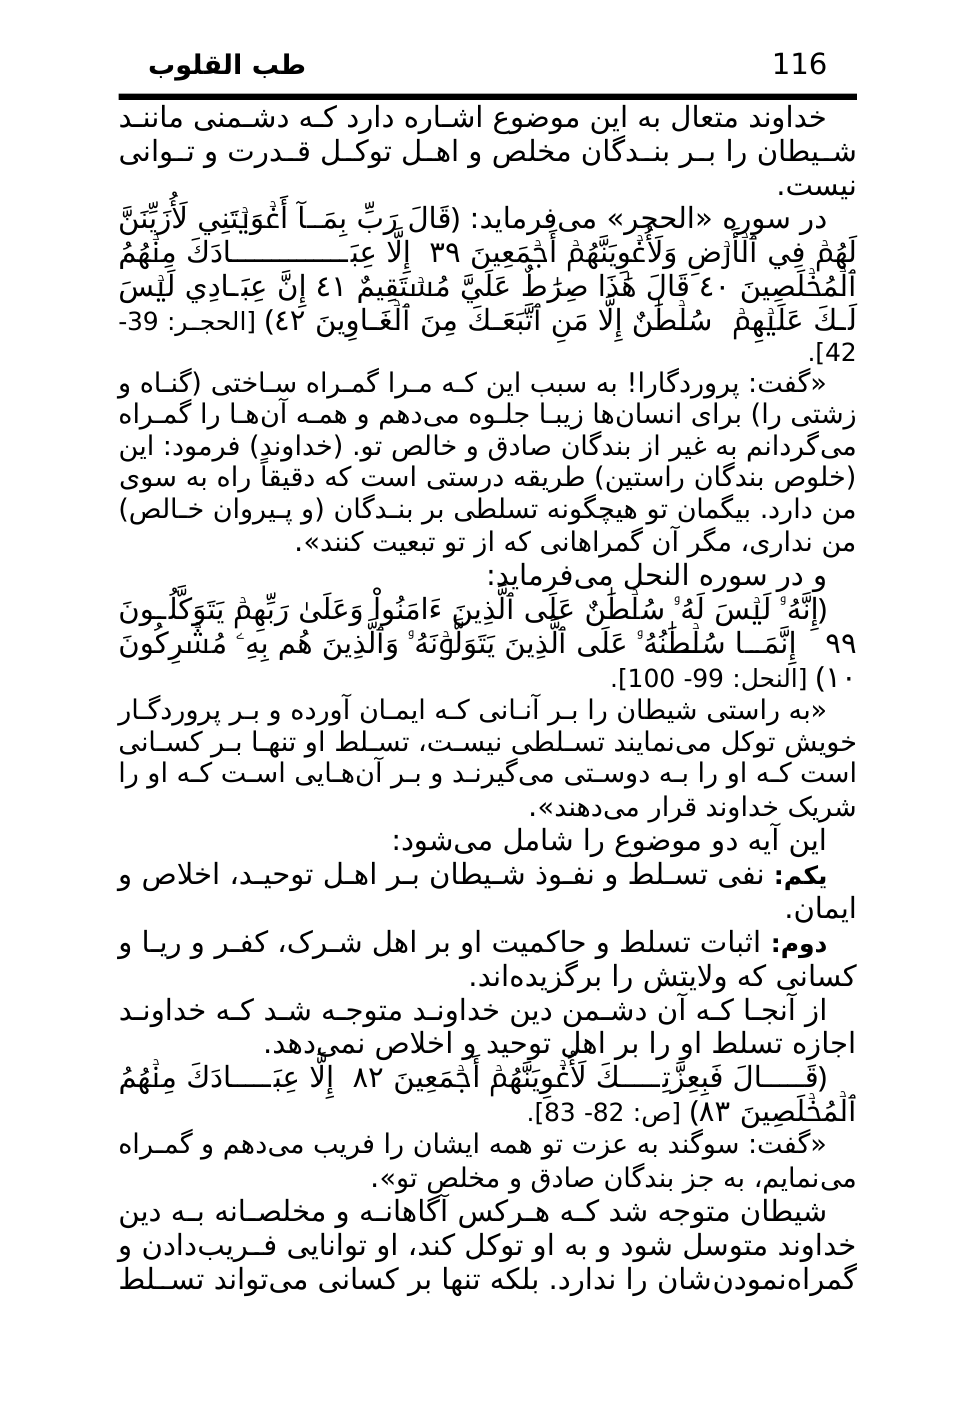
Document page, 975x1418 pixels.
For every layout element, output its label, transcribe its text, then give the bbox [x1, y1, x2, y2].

text در سوره «الحجر» می‌فرماید: ﴿قَالَ رَبِّ بِمَآ أَغۡوَيۡتَنِي لَأُزَيِّنَنَّ لَهُمۡ فِي ٱلۡأَرۡضِ وَلَأُغۡوِيَنَّهُمۡ أَجۡمَعِينَ ٣٩ إِلَّا عِبَادَكَ مِنۡهُمُ ٱلۡمُخۡلَصِينَ ٤٠ قَالَ هَٰذَا صِرَٰطٌ عَلَيَّ مُسۡتَقِيمٌ ٤١ إِنَّ عِبَادِي لَيۡسَ لَكَ عَلَيۡهِمۡ سُلۡطَٰنٌ إِلَّا مَنِ ٱتَّبَعَكَ مِنَ ٱلۡغَاوِينَ ٤٢﴾ [الحجر: 39- 42]. [118, 202, 857, 367]
text ﴿قَالَ فَبِعِزَّتِكَ لَأُغۡوِيَنَّهُمۡ أَجۡمَعِينَ ٨٢ إِلَّا عِبَادَكَ مِنۡهُمُ ٱلۡمُخۡلَصِينَ ٨٣﴾ [ص: 82- 83]. [118, 1061, 857, 1129]
text دوم: اثبات تسلط و حاکمیت او بر اهل شرک، کفر و ریا و کسانی که ولایتش را برگزیده‌اند. [118, 925, 857, 993]
text «گفت: پروردگارا! به سبب این که مرا گمراه ساختی (گناه و زشتی را) برای انسان‌ها زیبا جلوه می‌دهم و همه آن‌ها را گمراه می‌گردانم به غیر از بندگان صادق و خالص تو. (خداوند) فرمود: این (خلوص بندگان راستین) طریقه درستی است که دقیقاً راه به سوی من دارد. بیگمان تو هیچگونه تسلطی بر بندگان (و پیروان خالص) من نداری، مگر آن گمراهانی که از تو تبعیت کنند». [118, 367, 857, 559]
text و در سوره النحل می‌فرماید: [118, 559, 857, 593]
text خداوند متعال به این موضوع اشاره دارد که دشمنی مانند شیطان را بر بندگان مخلص و اهل توکل قدرت و توانی نیست. [118, 100, 857, 202]
text از آنجا که آن دشمن دین خداوند متوجه شد که خداوند اجازه تسلط او را بر اهل توحید و اخلاص نمی‌دهد. [118, 993, 857, 1061]
text «به راستی شیطان را بر آنانی که ایمان آورده و بر پروردگار خویش توکل می‌نمایند تسلطی نیست، تسلط او تنها بر کسانی است که او را به دوستی می‌گیرند و بر آن‌هایی است که او را شریک خداوند قرار می‌دهند». [118, 694, 857, 823]
text یکم: نفی تسلط و نفوذ شیطان بر اهل توحید، اخلاص و ایمان. [118, 857, 857, 925]
text ﴿إِنَّهُۥ لَيۡسَ لَهُۥ سُلۡطَٰنٌ عَلَى ٱلَّذِينَ ءَامَنُواْ وَعَلَىٰ رَبِّهِمۡ يَتَوَكَّلُونَ ٩٩ إِنَّمَا سُلۡطَٰنُهُۥ عَلَى ٱلَّذِينَ يَتَوَلَّوۡنَهُۥ وَٱلَّذِينَ هُم بِهِۦ مُشۡرِكُونَ ١٠﴾ [النحل: 99- 100]. [118, 593, 857, 694]
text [118, 1194, 857, 1296]
text این آیه دو موضوع را شامل می‌شود: [118, 823, 857, 857]
text «گفت: سوگند به عزت تو همه ایشان را فریب می‌دهم و گمراه می‌نمایم، به جز بندگان صادق و مخلص تو». [118, 1129, 857, 1194]
